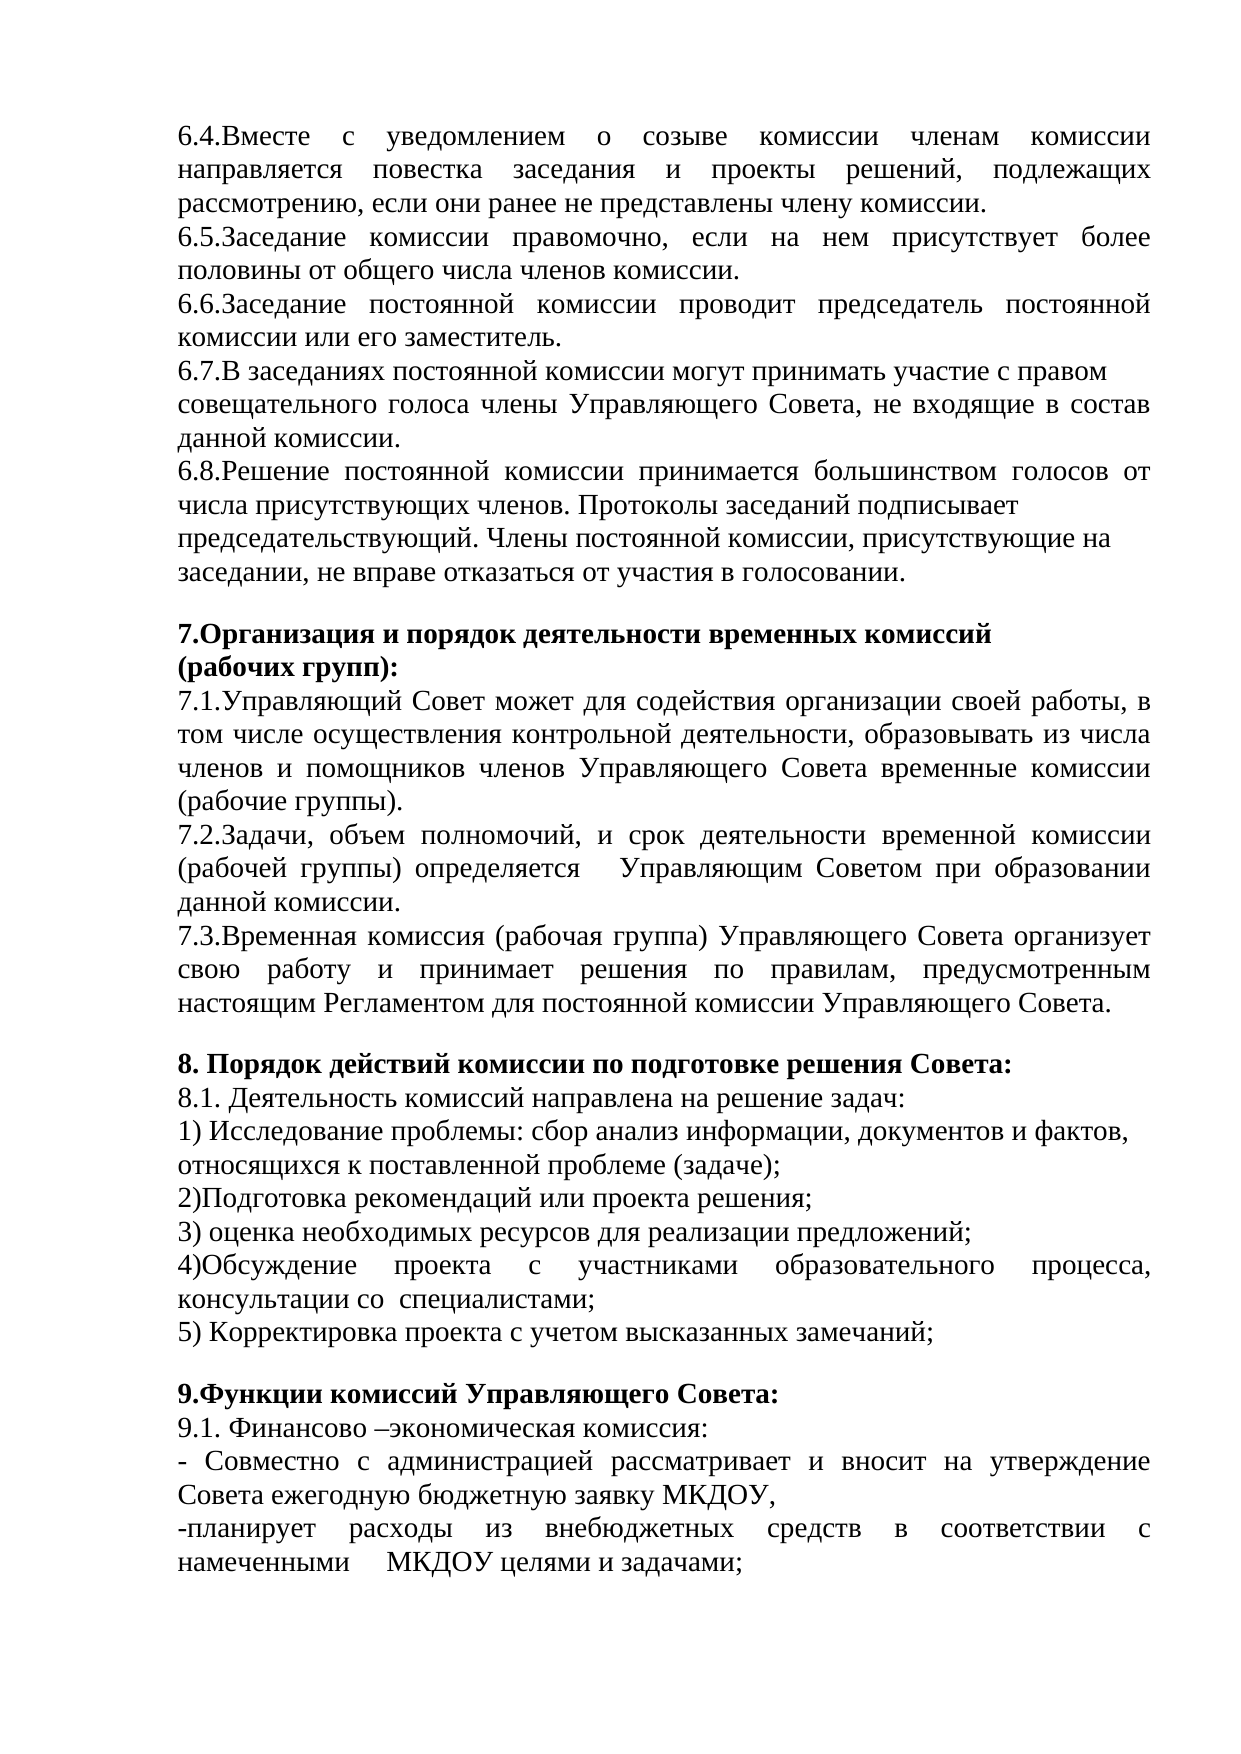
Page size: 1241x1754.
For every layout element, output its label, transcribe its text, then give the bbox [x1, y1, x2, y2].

text 6.7.В заседаниях постоянной комиссии могут принимать участие с правом [177, 353, 1152, 386]
text 6.6.Заседание постоянной комиссии проводит председатель постоянной комиссии или его заместитель. [177, 286, 1152, 353]
text (рабочих групп): [177, 649, 1152, 683]
text 1) Исследование проблемы: сбор анализ информации, документов и фактов, [177, 1113, 1152, 1147]
text 5) Корректировка проекта с учетом высказанных замечаний; [177, 1314, 1152, 1348]
text 9.1. Финансово –экономическая комиссия: [177, 1410, 1152, 1443]
text 3) оценка необходимых ресурсов для реализации предложений; [177, 1214, 1152, 1247]
text совещательного голоса члены Управляющего Совета, не входящие в состав данной комиссии. [177, 386, 1152, 453]
text 8. Порядок действий комиссии по подготовке решения Совета: [177, 1046, 1152, 1080]
text 6.8.Решение постоянной комиссии принимается большинством голосов от числа присутствующих членов. Протоколы заседаний подписывает [177, 453, 1152, 521]
text 7.3.Временная комиссия (рабочая группа) Управляющего Совета организует свою работу и принимает решения по правилам, предусмотренным настоящим Регламентом для постоянной комиссии Управляющего Совета. [177, 918, 1152, 1018]
text 8.1. Деятельность комиссий направлена на решение задач: [177, 1080, 1152, 1113]
text -планирует расходы из внебюджетных средств в соответствии с намеченными МКДОУ целями и задачами; [177, 1510, 1152, 1577]
text - Совместно с администрацией рассматривает и вносит на утверждение Совета ежегодную бюджетную заявку МКДОУ, [177, 1443, 1152, 1510]
text 7.1.Управляющий Совет может для содействия организации своей работы, в том числе осуществления контрольной деятельности, образовывать из числа членов и помощников членов Управляющего Совета временные комиссии (рабочие группы). [177, 683, 1152, 817]
text заседании, не вправе отказаться от участия в голосовании. [177, 554, 1152, 588]
text 6.5.Заседание комиссии правомочно, если на нем присутствует более половины от общего числа членов комиссии. [177, 219, 1152, 286]
text председательствующий. Члены постоянной комиссии, присутствующие на [177, 521, 1152, 554]
text 7.2.Задачи, объем полномочий, и срок деятельности временной комиссии (рабочей группы) определяется Управляющим Советом при образовании данной комиссии. [177, 817, 1152, 918]
text 4)Обсуждение проекта с участниками образовательного процесса, консультации со специалистами; [177, 1247, 1152, 1314]
text 6.4.Вместе с уведомлением о созыве комиссии членам комиссии направляется повестка заседания и проекты решений, подлежащих рассмотрению, если они ранее не представлены члену комиссии. [177, 118, 1152, 219]
text 7.Организация и порядок деятельности временных комиссий [177, 616, 1152, 649]
text относящихся к поставленной проблеме (задаче); [177, 1147, 1152, 1180]
text 2)Подготовка рекомендаций или проекта решения; [177, 1180, 1152, 1214]
text 9.Функции комиссий Управляющего Совета: [177, 1376, 1152, 1410]
